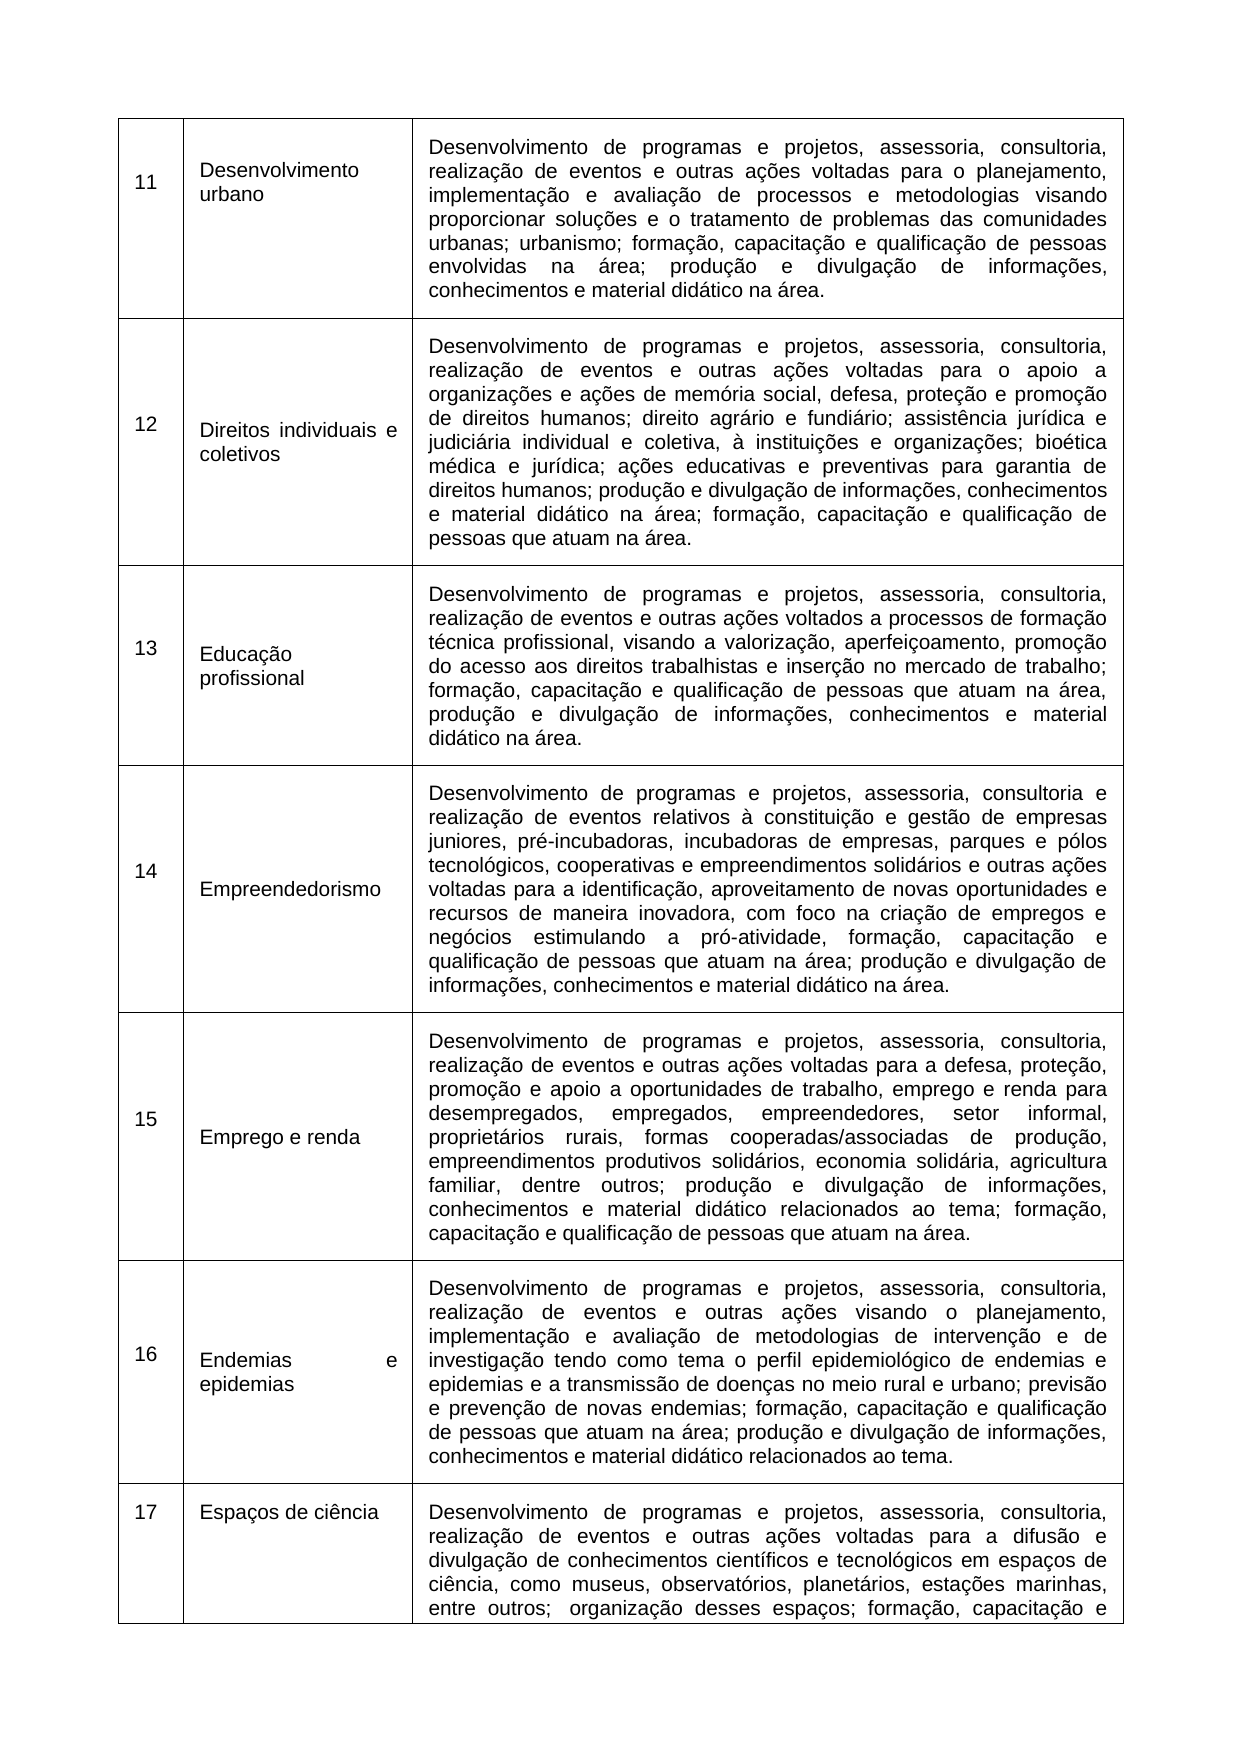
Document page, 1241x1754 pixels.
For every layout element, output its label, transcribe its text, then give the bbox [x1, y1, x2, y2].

table_cell Desenvolvimento de programas e projetos, assessoria, consultoria, realização de eventos e outras ações voltadas para o apoio a organizações e ações de memória social, defesa, proteção e promoção de direitos humanos; direito agrário e fundiário; assistência jurídica e judiciária individual e coletiva, à instituições e organizações; bioética médica e jurídica; ações educativas e preventivas para garantia de direitos humanos; produção e divulgação de informações, conhecimentos e material didático na área; formação, capacitação e qualificação de pessoas que atuam na área. [413, 319, 1123, 565]
table_cell Endemias e epidemias [184, 1261, 412, 1483]
table_cell 15 [119, 1013, 183, 1260]
table_cell 14 [119, 766, 183, 1012]
table_cell Desenvolvimento de programas e projetos, assessoria, consultoria e realização de eventos relativos à constituição e gestão de empresas juniores, pré-incubadoras, incubadoras de empresas, parques e pólos tecnológicos, cooperativas e empreendimentos solidários e outras ações voltadas para a identificação, aproveitamento de novas oportunidades e recursos de maneira inovadora, com foco na criação de empregos e negócios estimulando a pró-atividade, formação, capacitação e qualificação de pessoas que atuam na área; produção e divulgação de informações, conhecimentos e material didático na área. [413, 766, 1123, 1012]
table_cell 11 [119, 119, 183, 318]
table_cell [413, 1484, 1123, 1622]
table_cell 17 [119, 1484, 183, 1622]
table_cell Educação profissional [184, 566, 412, 765]
table_cell Direitos individuais e coletivos [184, 319, 412, 565]
table_cell 13 [119, 566, 183, 765]
table_cell Espaços de ciência [184, 1484, 412, 1622]
table_cell Desenvolvimento de programas e projetos, assessoria, consultoria, realização de eventos e outras ações voltadas para o planejamento, implementação e avaliação de processos e metodologias visando proporcionar soluções e o tratamento de problemas das comunidades urbanas; urbanismo; formação, capacitação e qualificação de pessoas envolvidas na área; produção e divulgação de informações, conhecimentos e material didático na área. [413, 119, 1123, 318]
table_cell 16 [119, 1261, 183, 1483]
table_cell Empreendedorismo [184, 766, 412, 1012]
table_cell Desenvolvimento de programas e projetos, assessoria, consultoria, realização de eventos e outras ações voltadas para a defesa, proteção, promoção e apoio a oportunidades de trabalho, emprego e renda para desempregados, empregados, empreendedores, setor informal, proprietários rurais, formas cooperadas/associadas de produção, empreendimentos produtivos solidários, economia solidária, agricultura familiar, dentre outros; produção e divulgação de informações, conhecimentos e material didático relacionados ao tema; formação, capacitação e qualificação de pessoas que atuam na área. [413, 1013, 1123, 1260]
table_cell 12 [119, 319, 183, 565]
table_cell Emprego e renda [184, 1013, 412, 1260]
table_cell Desenvolvimento de programas e projetos, assessoria, consultoria, realização de eventos e outras ações voltados a processos de formação técnica profissional, visando a valorização, aperfeiçoamento, promoção do acesso aos direitos trabalhistas e inserção no mercado de trabalho; formação, capacitação e qualificação de pessoas que atuam na área, produção e divulgação de informações, conhecimentos e material didático na área. [413, 566, 1123, 765]
table_cell Desenvolvimento urbano [184, 119, 412, 318]
table_cell Desenvolvimento de programas e projetos, assessoria, consultoria, realização de eventos e outras ações visando o planejamento, implementação e avaliação de metodologias de intervenção e de investigação tendo como tema o perfil epidemiológico de endemias e epidemias e a transmissão de doenças no meio rural e urbano; previsão e prevenção de novas endemias; formação, capacitação e qualificação de pessoas que atuam na área; produção e divulgação de informações, conhecimentos e material didático relacionados ao tema. [413, 1261, 1123, 1483]
